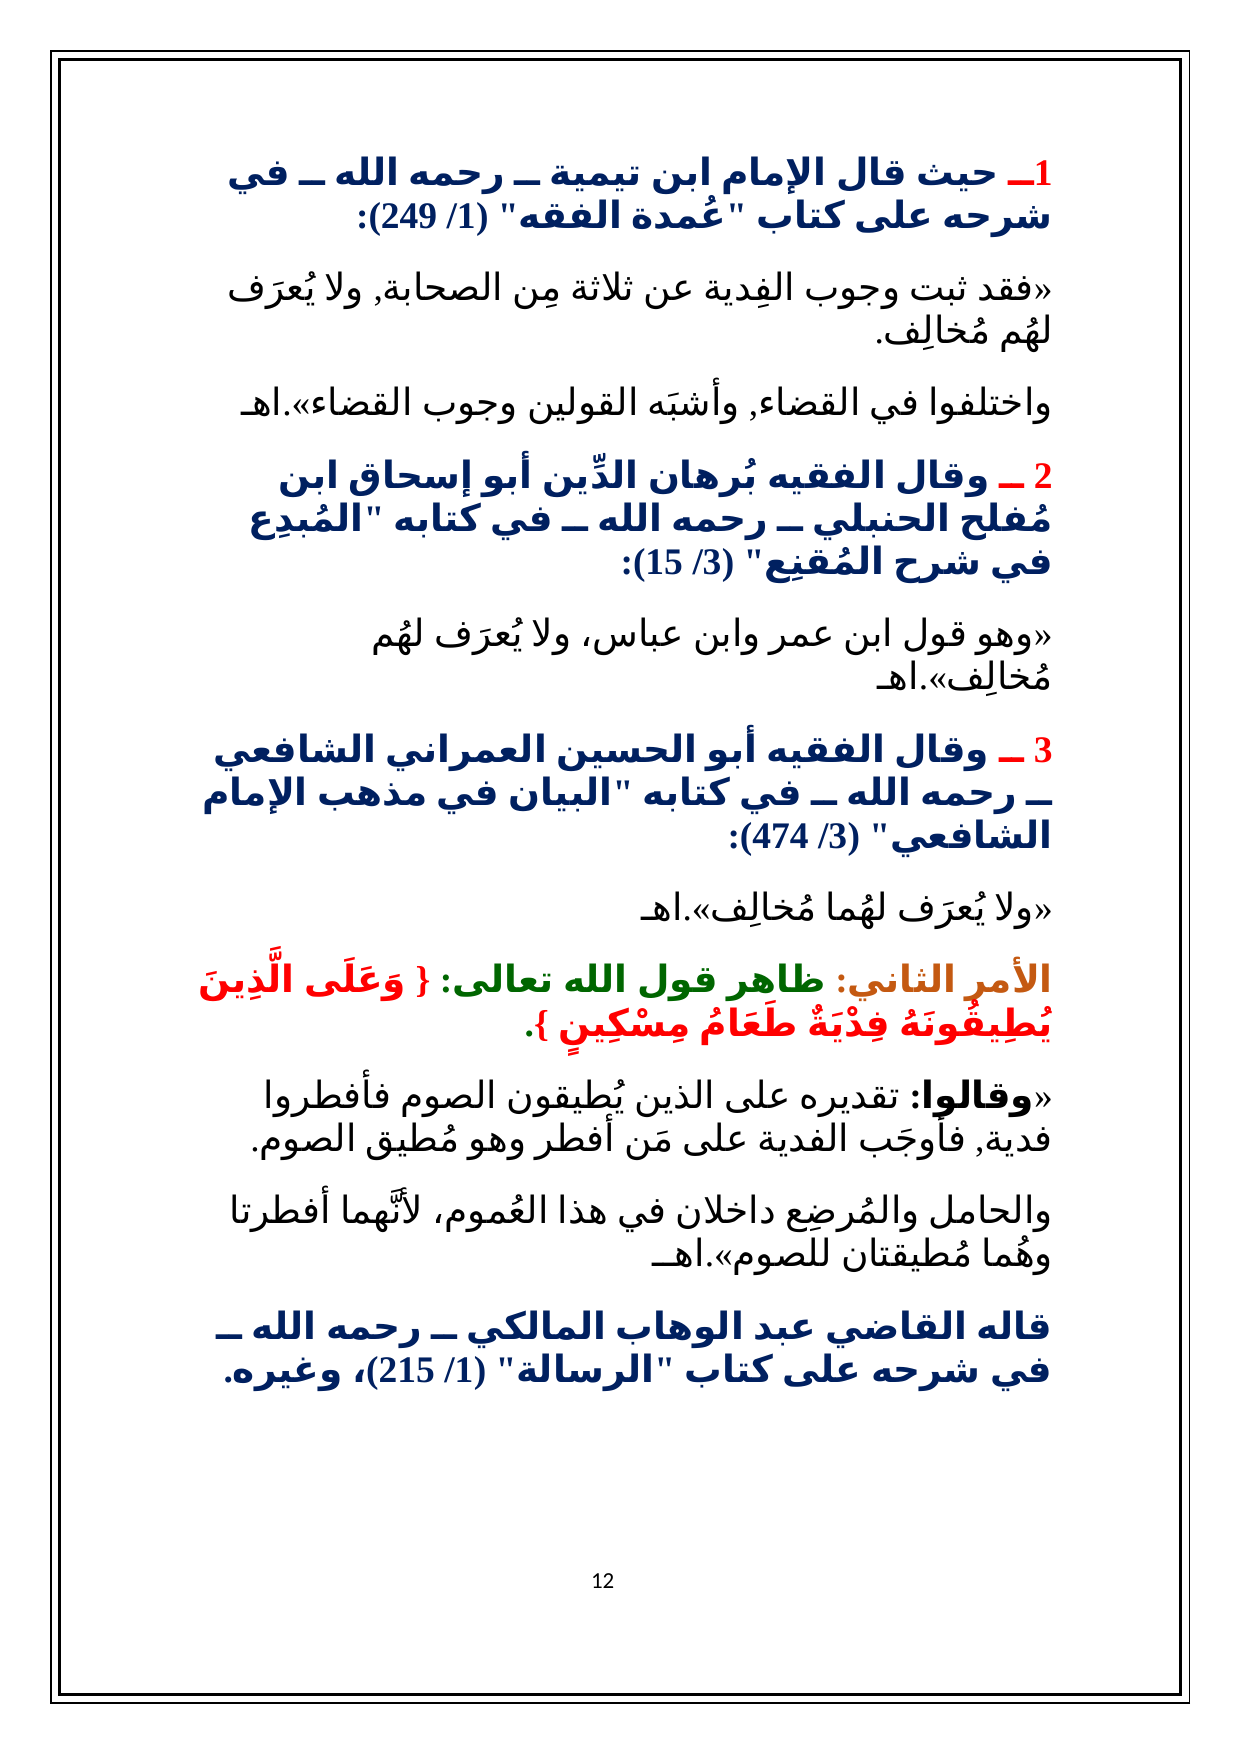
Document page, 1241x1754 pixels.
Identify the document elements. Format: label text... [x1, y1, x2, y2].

text 1ــ حيث قال الإمام ابن تيمية ــ رحمه الله ــ في شرحه على كتاب "عُمدة الفقه" (1/ 249): [187, 150, 1053, 236]
text 3 ــ وقال الفقيه أبو الحسين العمراني الشافعي ــ رحمه الله ــ في كتابه "البيان في مذهب الإمام الشافعي" (3/ 474): [187, 727, 1053, 856]
text قاله القاضي عبد الوهاب المالكي ــ رحمه الله ــ في شرحه على كتاب "الرسالة" (1/ 215)، وغيره. [187, 1304, 1053, 1390]
text «ولا يُعرَف لهُما مُخالِف».اهـ [187, 886, 1053, 929]
text والحامل والمُرضِع داخلان في هذا العُموم، لأنَّهما أفطرتا وهُما مُطيقتان للصوم».اهــ [187, 1189, 1053, 1275]
text الأمر الثاني: ظاهر قول الله تعالى: { وَعَلَى الَّذِينَ يُطِيقُونَهُ فِدْيَةٌ طَعَامُ مِسْكِينٍ }. [187, 958, 1053, 1044]
text «وهو قول ابن عمر وابن عباس، ولا يُعرَف لهُم مُخالِف».اهـ [187, 612, 1053, 698]
text 2 ــ وقال الفقيه بُرهان الدِّين أبو إسحاق ابن مُفلح الحنبلي ــ رحمه الله ــ في كتابه "المُبدِع في شرح المُقنِع" (3/ 15): [187, 453, 1053, 582]
text واختلفوا في القضاء, وأشبَه القولين وجوب القضاء».اهـ [187, 381, 1053, 424]
text «وقالوا: تقديره على الذين يُطيقون الصوم فأفطروا فدية, فأوجَب الفدية على مَن أفطر وهو مُطيق الصوم. [187, 1073, 1053, 1159]
text «فقد ثبت وجوب الفِدية عن ثلاثة مِن الصحابة, ولا يُعرَف لهُم مُخالِف. [187, 265, 1053, 352]
